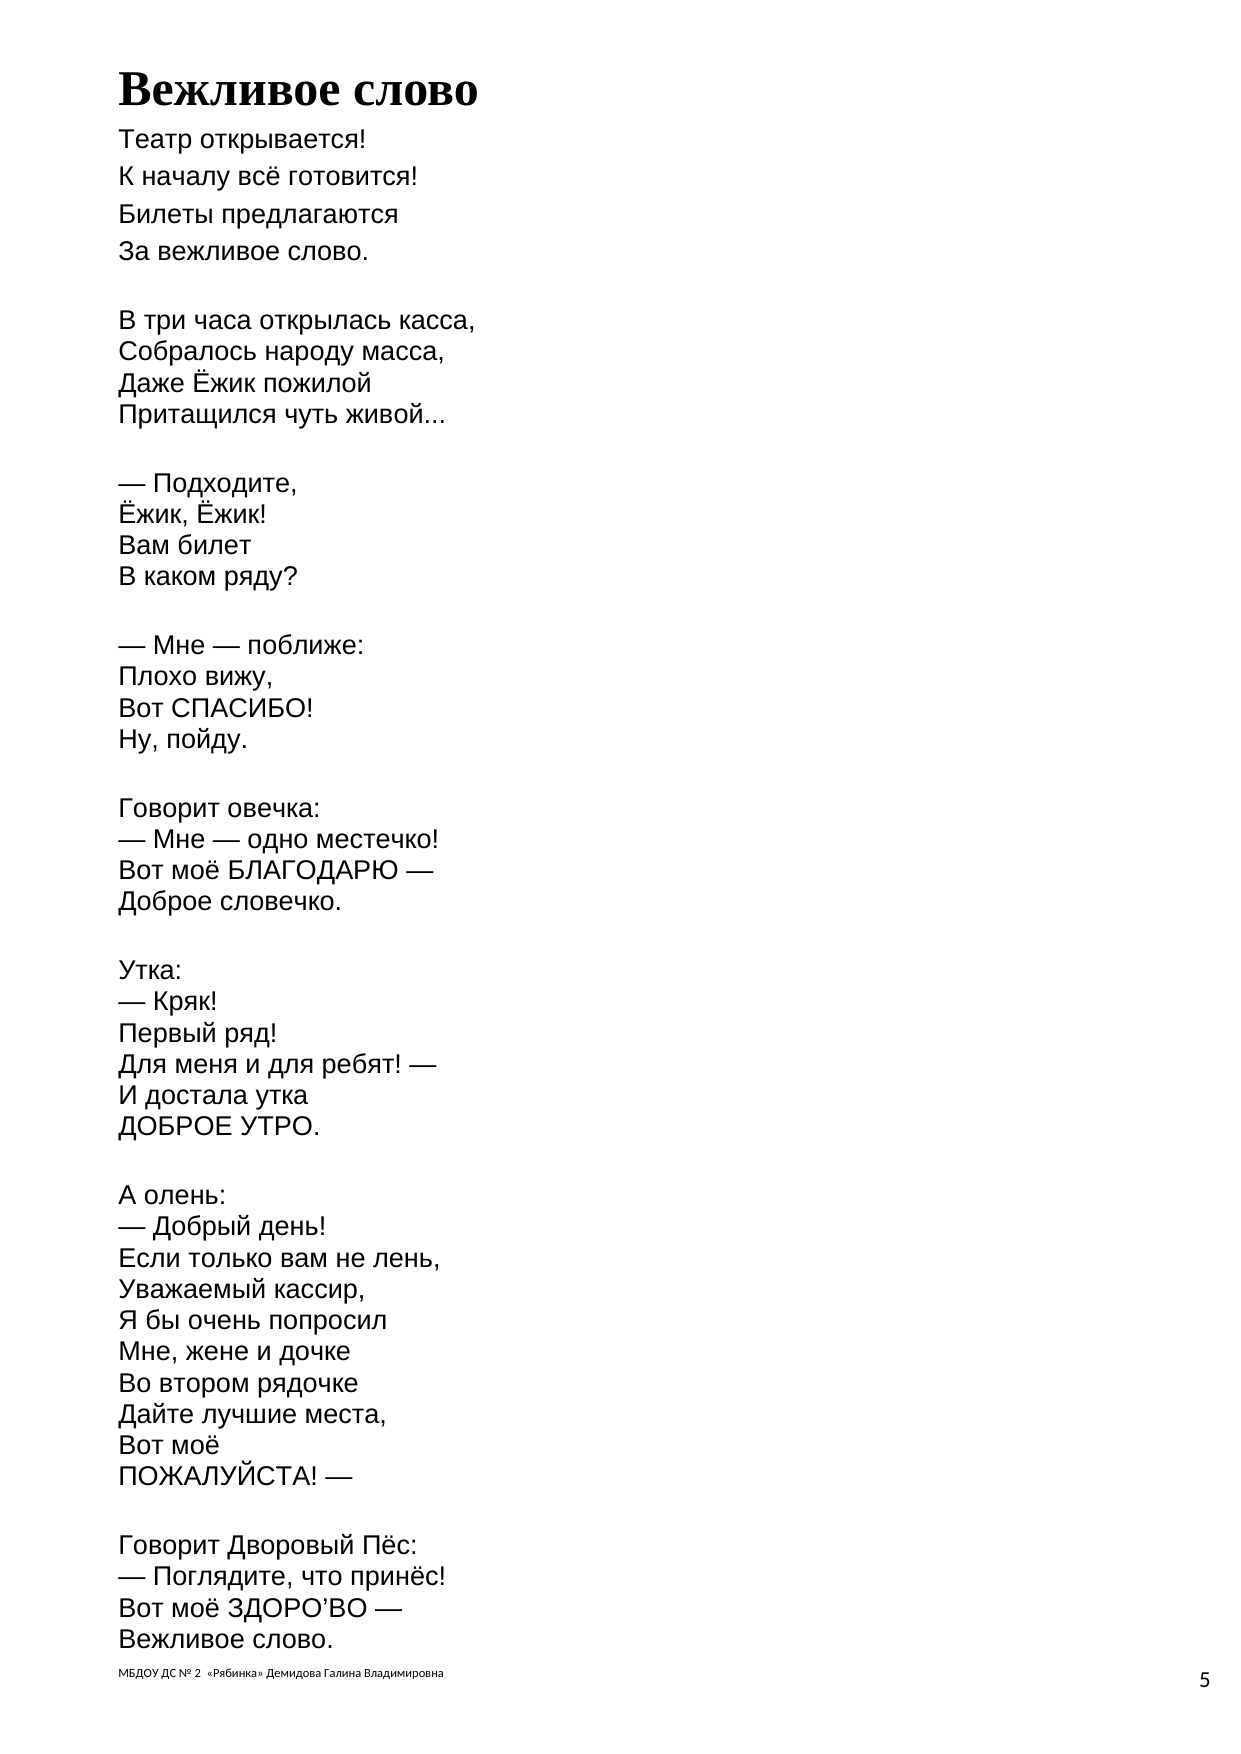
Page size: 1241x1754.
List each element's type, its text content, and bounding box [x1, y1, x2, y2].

text Вежливое слово [118, 59, 1211, 117]
text Утка: — Кряк! Первый ряд! Для меня и для ребят! — И достала утка ДОБРОЕ УТРО. [118, 954, 1211, 1142]
text Театр открывается! К началу всё готовится! Билеты предлагаются За вежливое слово. [118, 117, 1211, 267]
text А олень: — Добрый день! Если только вам не лень, Уважаемый кассир, Я бы очень попросил Мне, жене и дочке Во втором рядочке Дайте лучшие места, Вот моё ПОЖАЛУЙСТА! — [118, 1179, 1211, 1492]
text В три часа открылась касса, Собралось народу масса, Даже Ёжик пожилой Притащился чуть живой... [118, 304, 1211, 429]
text Говорит овечка: — Мне — одно местечко! Вот моё БЛАГОДАРЮ — Доброе словечко. [118, 792, 1211, 917]
text Говорит Дворовый Пёс: — Поглядите, что принёс! Вот моё ЗДОРО’ВО — Вежливое слово. [118, 1529, 1211, 1654]
text — Мне — поближе: Плохо вижу, Вот СПАСИБО! Ну, пойду. [118, 629, 1211, 754]
text — Подходите, Ёжик, Ёжик! Вам билет В каком ряду? [118, 467, 1211, 592]
